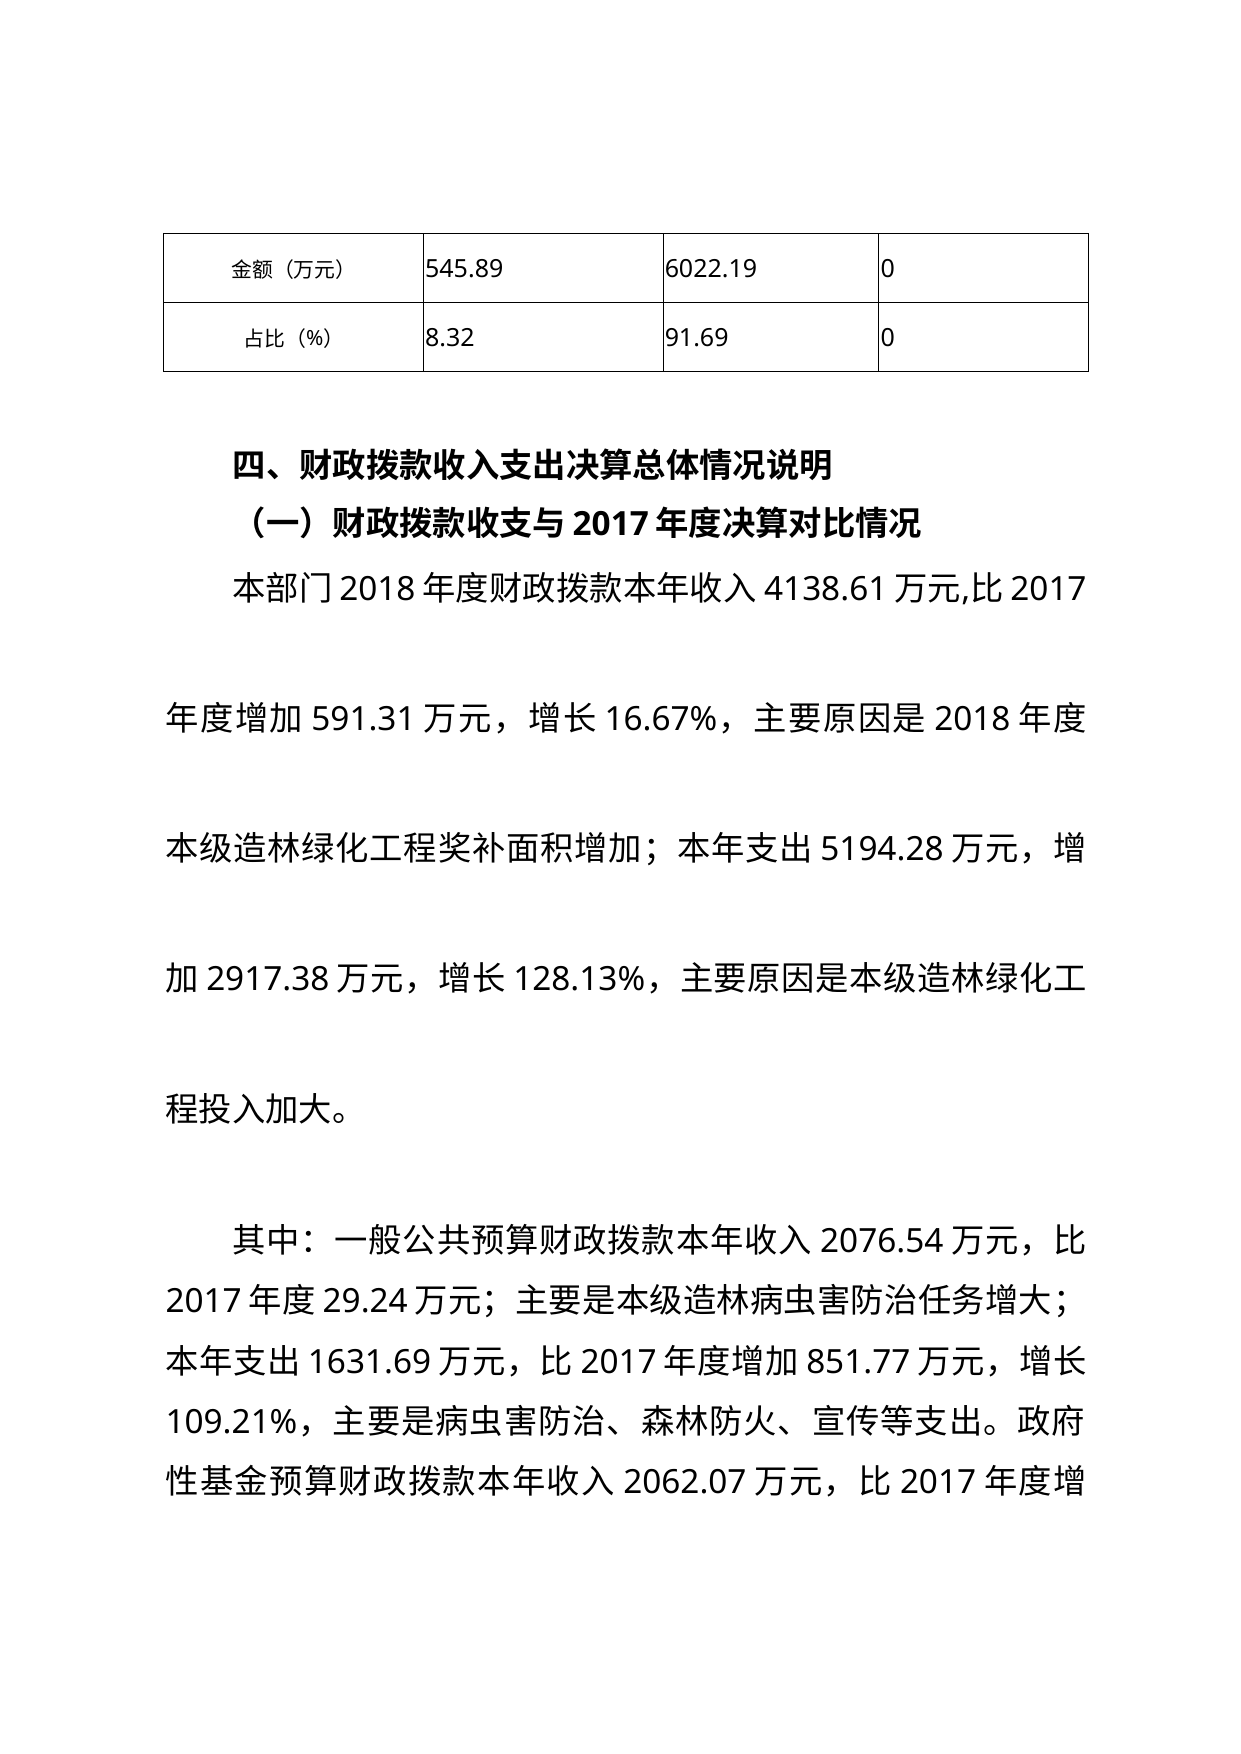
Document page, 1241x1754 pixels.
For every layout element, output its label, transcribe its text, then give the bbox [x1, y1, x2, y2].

table_cell 0 [879, 303, 1088, 371]
table_cell 0 [879, 234, 1088, 302]
text 四、财政拨款收入支出决算总体情况说明 [165, 431, 1087, 489]
text （一）财政拨款收支与2017年度决算对比情况 [165, 489, 1087, 554]
text 本部门2018年度财政拨款本年收入4138.61万元,比2017年度增加591.31万元，增长16.67%，主要原因是2018年度本级造林绿化工程奖补面积增加；本年支出5194.28万元，增加2917.38万元，增长128.13%，主要原因是本级造林绿化工程投入加大。 [165, 554, 1087, 1139]
table_cell 8.32 [424, 303, 663, 371]
table_cell 91.69 [664, 303, 878, 371]
table_cell 6022.19 [664, 234, 878, 302]
table_cell 545.89 [424, 234, 663, 302]
table_cell 占比（%） [164, 303, 423, 371]
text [165, 1204, 1087, 1506]
table_cell 金额（万元） [164, 234, 423, 302]
